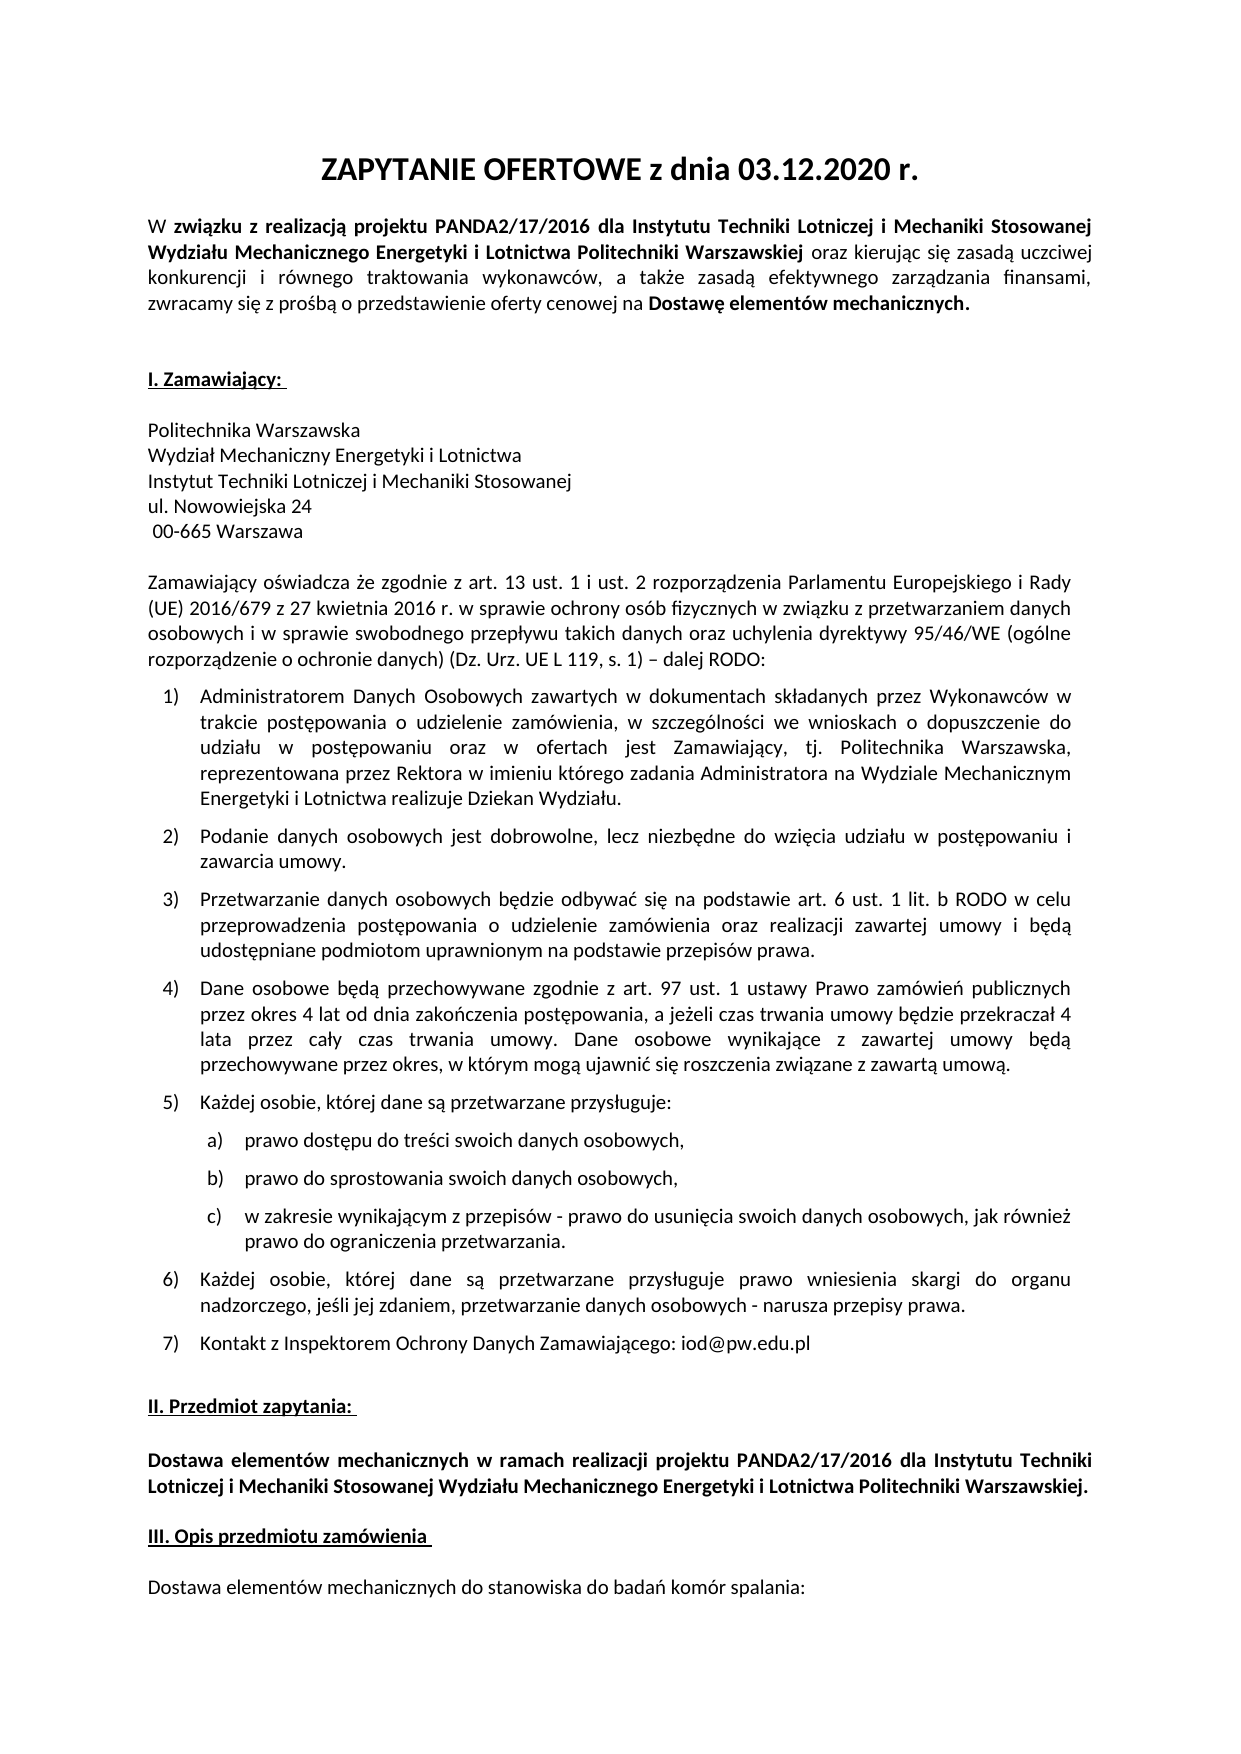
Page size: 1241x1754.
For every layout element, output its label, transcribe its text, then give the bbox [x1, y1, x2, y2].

text I. Zamawiający: [148, 366, 1093, 392]
text II. Przedmiot zapytania: [148, 1393, 1093, 1419]
list Każdej osobie, której dane są przetwarzane przysługuje: [162, 1089, 1072, 1115]
text Wydział Mechaniczny Energetyki i Lotnictwa [148, 442, 1093, 468]
text W związku z realizacją projektu PANDA2/17/2016 dla Instytutu Techniki Lotniczej i Mechaniki Stosowanej Wydziału Mechanicznego Energetyki i Lotnictwa Politechniki Warszawskiej oraz kierując się zasadą uczciwej konkurencji i równego traktowania wykonawców, a także zasadą efektywnego zarządzania finansami, zwracamy się z prośbą o przedstawienie oferty cenowej na Dostawę elementów mechanicznych. [148, 214, 1093, 315]
text Politechnika Warszawska [148, 417, 1093, 442]
list Dane osobowe będą przechowywane zgodnie z art. 97 ust. 1 ustawy Prawo zamówień publicznych przez okres 4 lat od dnia zakończenia postępowania, a jeżeli czas trwania umowy będzie przekraczał 4 lata przez cały czas trwania umowy. Dane osobowe wynikające z zawartej umowy będą przechowywane przez okres, w którym mogą ujawnić się roszczenia związane z zawartą umową. [162, 975, 1072, 1077]
list w zakresie wynikającym z przepisów - prawo do usunięcia swoich danych osobowych, jak również prawo do ograniczenia przetwarzania. [207, 1203, 1072, 1254]
text III. Opis przedmiotu zamówienia [148, 1524, 1093, 1549]
text Dostawa elementów mechanicznych do stanowiska do badań komór spalania: [148, 1574, 1093, 1600]
list prawo dostępu do treści swoich danych osobowych, [207, 1127, 1072, 1153]
list prawo do sprostowania swoich danych osobowych, [207, 1165, 1072, 1191]
text Dostawa elementów mechanicznych w ramach realizacji projektu PANDA2/17/2016 dla Instytutu Techniki Lotniczej i Mechaniki Stosowanej Wydziału Mechanicznego Energetyki i Lotnictwa Politechniki Warszawskiej. [148, 1447, 1093, 1498]
text Zamawiający oświadcza że zgodnie z art. 13 ust. 1 i ust. 2 rozporządzenia Parlamentu Europejskiego i Rady (UE) 2016/679 z 27 kwietnia 2016 r. w sprawie ochrony osób fizycznych w związku z przetwarzaniem danych osobowych i w sprawie swobodnego przepływu takich danych oraz uchylenia dyrektywy 95/46/WE (ogólne rozporządzenie o ochronie danych) (Dz. Urz. UE L 119, s. 1) – dalej RODO: [148, 569, 1072, 671]
text 00-665 Warszawa [148, 519, 1093, 544]
list Kontakt z Inspektorem Ochrony Danych Zamawiającego: iod@pw.edu.pl [162, 1330, 1072, 1355]
list Podanie danych osobowych jest dobrowolne, lecz niezbędne do wzięcia udziału w postępowaniu i zawarcia umowy. [162, 823, 1072, 874]
list Administratorem Danych Osobowych zawartych w dokumentach składanych przez Wykonawców w trakcie postępowania o udzielenie zamówienia, w szczególności we wnioskach o dopuszczenie do udziału w postępowaniu oraz w ofertach jest Zamawiający, tj. Politechnika Warszawska, reprezentowana przez Rektora w imieniu którego zadania Administratora na Wydziale Mechanicznym Energetyki i Lotnictwa realizuje Dziekan Wydziału. [162, 684, 1072, 811]
text Instytut Techniki Lotniczej i Mechaniki Stosowanej [148, 468, 1093, 493]
list Każdej osobie, której dane są przetwarzane przysługuje prawo wniesienia skargi do organu nadzorczego, jeśli jej zdaniem, przetwarzanie danych osobowych - narusza przepisy prawa. [162, 1267, 1072, 1317]
text ul. Nowowiejska 24 [148, 493, 1093, 519]
list Przetwarzanie danych osobowych będzie odbywać się na podstawie art. 6 ust. 1 lit. b RODO w celu przeprowadzenia postępowania o udzielenie zamówienia oraz realizacji zawartej umowy i będą udostępniane podmiotom uprawnionym na podstawie przepisów prawa. [162, 887, 1072, 963]
text ZAPYTANIE OFERTOWE z dnia 03.12.2020 r. [148, 148, 1093, 188]
